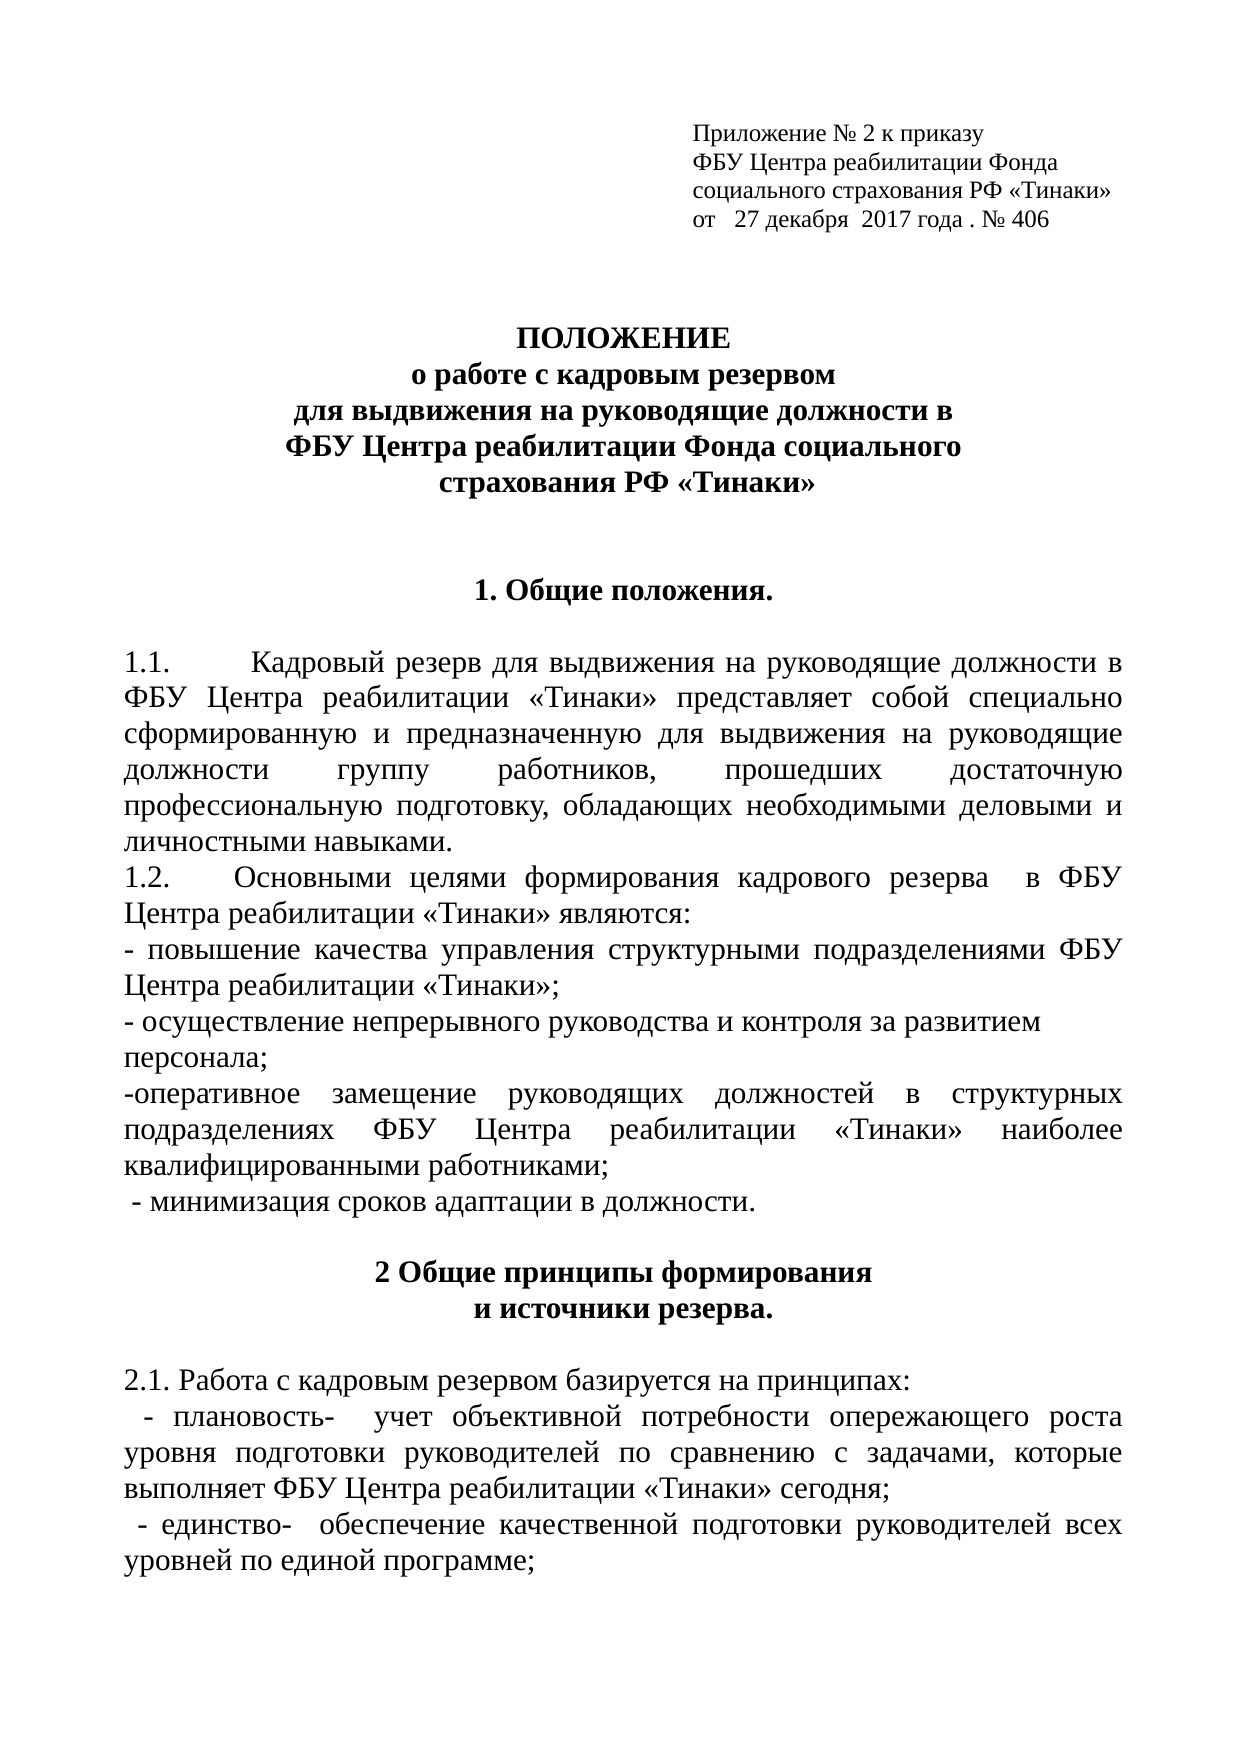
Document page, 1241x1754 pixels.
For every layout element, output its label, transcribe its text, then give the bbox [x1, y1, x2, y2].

text - минимизация сроков адаптации в должности. [123, 1182, 1123, 1218]
text 1. Общие положения. [123, 571, 1123, 607]
text -оперативное замещение руководящих должностей в структурных подразделениях ФБУ Центра реабилитации «Тинаки» наиболее квалифицированными работниками; [123, 1074, 1123, 1182]
text 2.1. Работа с кадровым резервом базируется на принципах: [123, 1362, 1123, 1397]
text - повышение качества управления структурными подразделениями ФБУ Центра реабилитации «Тинаки»; [123, 930, 1123, 1002]
list Основными целями формирования кадрового резерва в ФБУ Центра реабилитации «Тинаки» являются: [123, 858, 1123, 930]
text о работе с кадровым резервом [123, 355, 1123, 391]
text персонала; [123, 1038, 1123, 1074]
text - осуществление непрерывного руководства и контроля за развитием [123, 1002, 1123, 1038]
text и источники резерва. [123, 1290, 1123, 1326]
text для выдвижения на руководящие должности в [123, 391, 1123, 427]
text - единство- обеспечение качественной подготовки руководителей всех уровней по единой программе; [123, 1505, 1123, 1577]
text ФБУ Центра реабилитации Фонда [123, 147, 1123, 176]
text социального страхования РФ «Тинаки» [123, 176, 1123, 204]
text 2 Общие принципы формирования [123, 1254, 1123, 1290]
text страхования РФ «Тинаки» [123, 463, 1123, 499]
text Приложение № 2 к приказу [123, 118, 1123, 147]
text - плановость- учет объективной потребности опережающего роста уровня подготовки руководителей по сравнению с задачами, которые выполняет ФБУ Центра реабилитации «Тинаки» сегодня; [123, 1397, 1123, 1505]
text ПОЛОЖЕНИЕ [123, 319, 1123, 355]
list Кадровый резерв для выдвижения на руководящие должности в ФБУ Центра реабилитации «Тинаки» представляет собой специально сформированную и предназначенную для выдвижения на руководящие должности группу работников, прошедших достаточную профессиональную подготовку, обладающих необходимыми деловыми и личностными навыками. [123, 643, 1123, 858]
text от 27 декабря 2017 года . № 406 [123, 204, 1123, 233]
text ФБУ Центра реабилитации Фонда социального [123, 427, 1123, 463]
